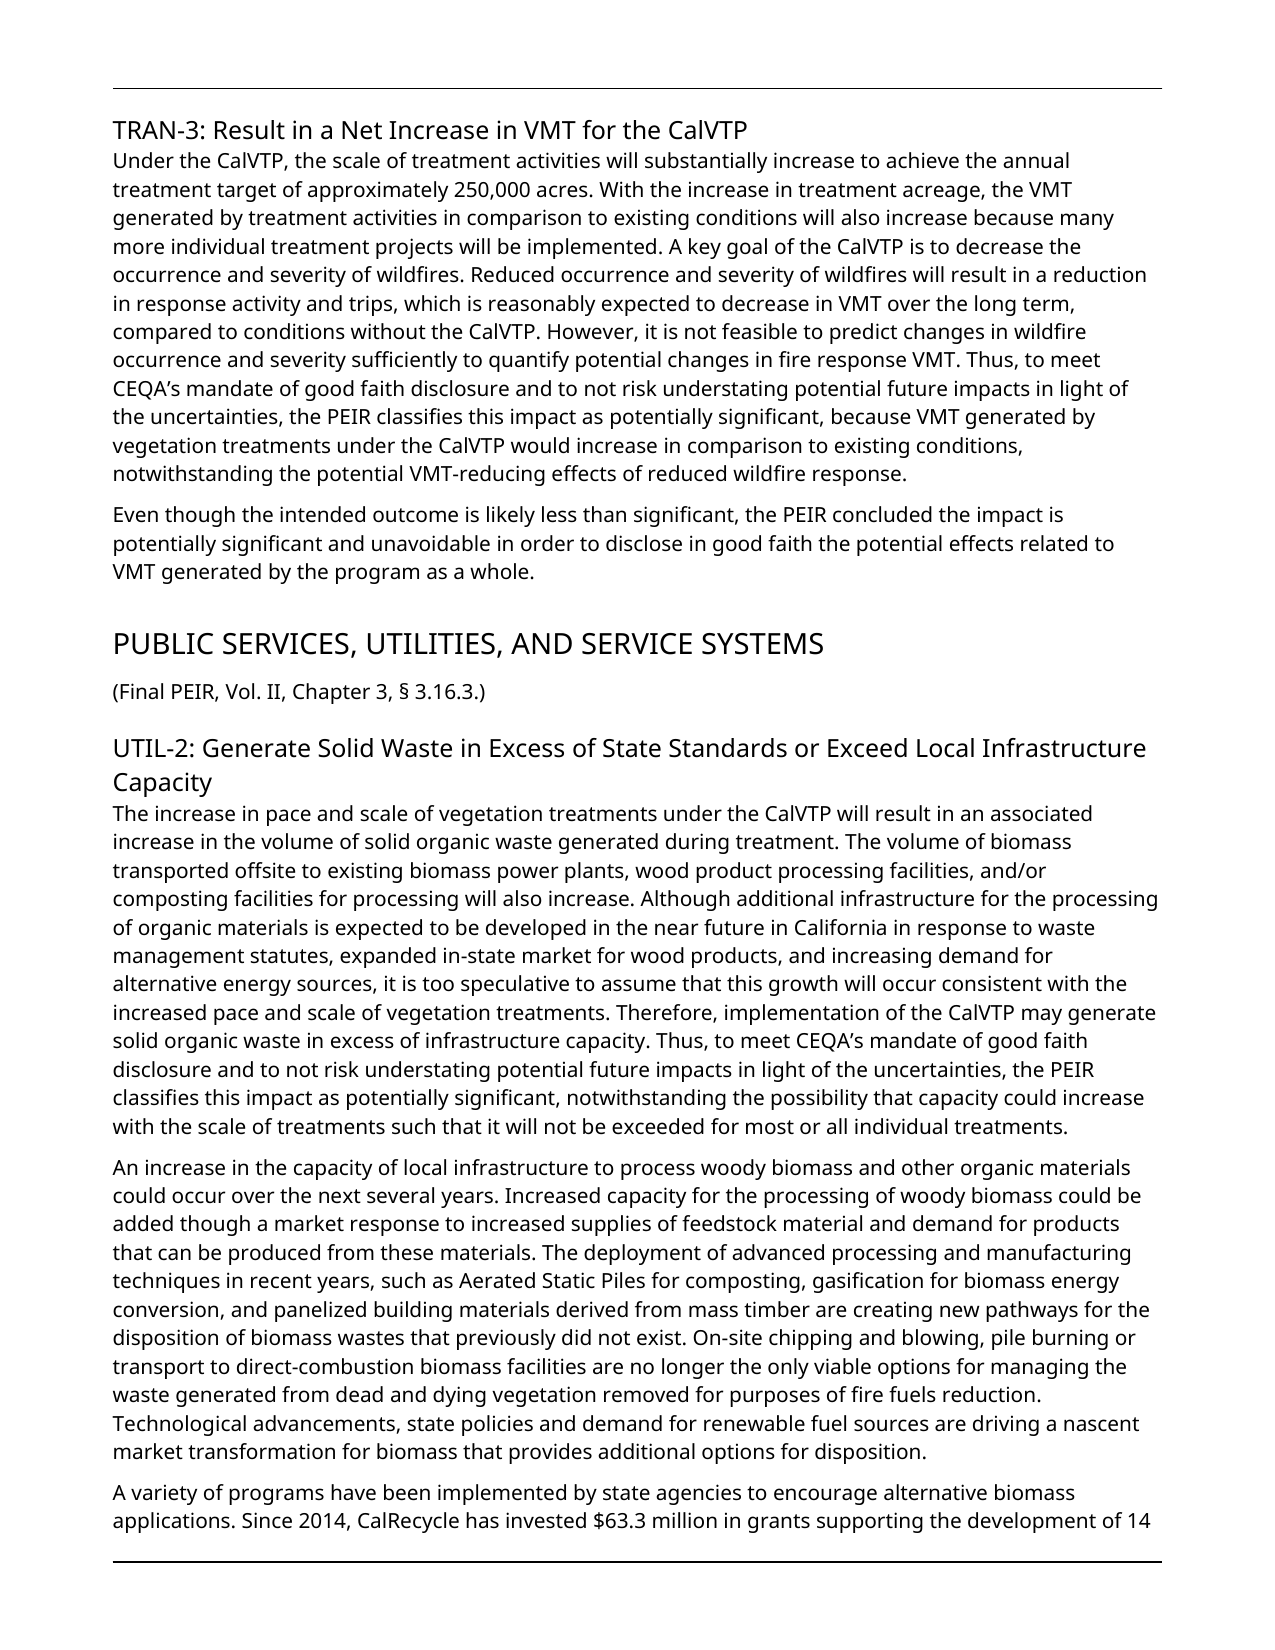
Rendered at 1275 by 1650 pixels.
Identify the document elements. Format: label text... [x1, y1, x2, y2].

text Under the CalVTP, the scale of treatment activities will substantially increase to achieve the annual treatment target of approximately 250,000 acres. With the increase in treatment acreage, the VMT generated by treatment activities in comparison to existing conditions will also increase because many more individual treatment projects will be implemented. A key goal of the CalVTP is to decrease the occurrence and severity of wildfires. Reduced occurrence and severity of wildfires will result in a reduction in response activity and trips, which is reasonably expected to decrease in VMT over the long term, compared to conditions without the CalVTP. However, it is not feasible to predict changes in wildfire occurrence and severity sufficiently to quantify potential changes in fire response VMT. Thus, to meet CEQA’s mandate of good faith disclosure and to not risk understating potential future impacts in light of the uncertainties, the PEIR classifies this impact as potentially significant, because VMT generated by vegetation treatments under the CalVTP would increase in comparison to existing conditions, notwithstanding the potential VMT-reducing effects of reduced wildfire response. [112, 147, 1162, 488]
text An increase in the capacity of local infrastructure to process woody biomass and other organic materials could occur over the next several years. Increased capacity for the processing of woody biomass could be added though a market response to increased supplies of feedstock material and demand for products that can be produced from these materials. The deployment of advanced processing and manufacturing techniques in recent years, such as Aerated Static Piles for composting, gasification for biomass energy conversion, and panelized building materials derived from mass timber are creating new pathways for the disposition of biomass wastes that previously did not exist. On-site chipping and blowing, pile burning or transport to direct-combustion biomass facilities are no longer the only viable options for managing the waste generated from dead and dying vegetation removed for purposes of fire fuels reduction. Technological advancements, state policies and demand for renewable fuel sources are driving a nascent market transformation for biomass that provides additional options for disposition. [112, 1153, 1162, 1466]
text (Final PEIR, Vol. II, Chapter 3, § 3.16.3.) [112, 677, 1162, 706]
text Even though the intended outcome is likely less than significant, the PEIR concluded the impact is potentially significant and unavoidable in order to disclose in good faith the potential effects related to VMT generated by the program as a whole. [112, 500, 1162, 586]
text The increase in pace and scale of vegetation treatments under the CalVTP will result in an associated increase in the volume of solid organic waste generated during treatment. The volume of biomass transported offsite to existing biomass power plants, wood product processing facilities, and/or composting facilities for processing will also increase. Although additional infrastructure for the processing of organic materials is expected to be developed in the near future in California in response to waste management statutes, expanded in-state market for wood products, and increasing demand for alternative energy sources, it is too speculative to assume that this growth will occur consistent with the increased pace and scale of vegetation treatments. Therefore, implementation of the CalVTP may generate solid organic waste in excess of infrastructure capacity. Thus, to meet CEQA’s mandate of good faith disclosure and to not risk understating potential future impacts in light of the uncertainties, the PEIR classifies this impact as potentially significant, notwithstanding the possibility that capacity could increase with the scale of treatments such that it will not be exceeded for most or all individual treatments. [112, 799, 1162, 1140]
subtitle TRAN-3: Result in a Net Increase in VMT for the CalVTP [112, 112, 1162, 147]
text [112, 1478, 1162, 1535]
subtitle UTIL-2: Generate Solid Waste in Excess of State Standards or Exceed Local Infrastructure Capacity [112, 731, 1162, 799]
subtitle public services, utilities, and service systems [112, 623, 1162, 663]
